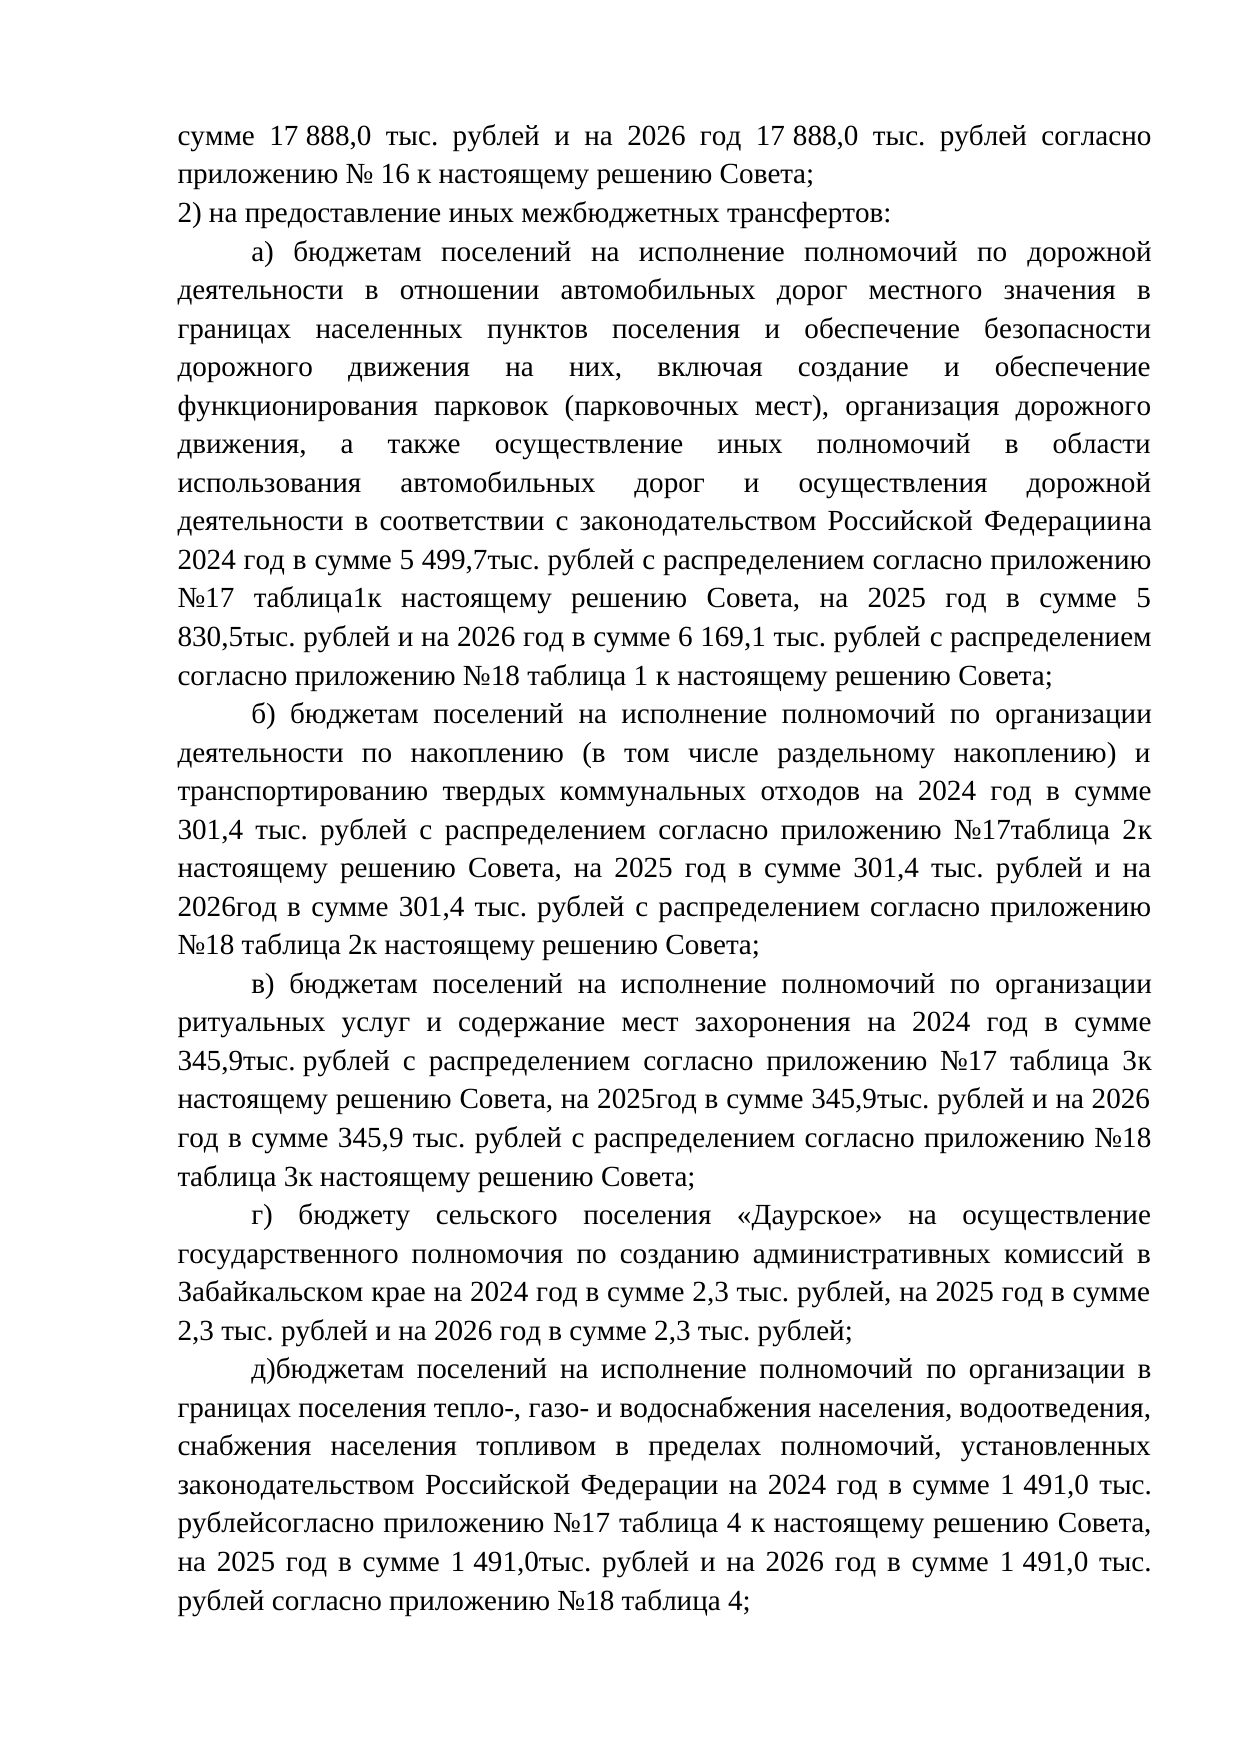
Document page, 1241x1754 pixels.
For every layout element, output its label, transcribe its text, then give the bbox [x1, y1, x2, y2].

text 2) на предоставление иных межбюджетных трансфертов: [177, 195, 1152, 229]
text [177, 118, 1152, 190]
text б) бюджетам поселений на исполнение полномочий по организации деятельности по накоплению (в том числе раздельному накоплению) и транспортированию твердых коммунальных отходов на 2024 год в сумме 301,4 тыс. рублей с распределением согласно приложению №17таблица 2к настоящему решению Совета, на 2025 год в сумме 301,4 тыс. рублей и на 2026год в сумме 301,4 тыс. рублей с распределением согласно приложению №18 таблица 2к настоящему решению Совета; [177, 696, 1152, 961]
text д)бюджетам поселений на исполнение полномочий по организации в границах поселения тепло-, газо- и водоснабжения населения, водоотведения, снабжения населения топливом в пределах полномочий, установленных законодательством Российской Федерации на 2024 год в сумме 1 491,0 тыс. рублейсогласно приложению №17 таблица 4 к настоящему решению Совета, на 2025 год в сумме 1 491,0тыс. рублей и на 2026 год в сумме 1 491,0 тыс. рублей согласно приложению №18 таблица 4; [177, 1351, 1152, 1616]
text а) бюджетам поселений на исполнение полномочий по дорожной деятельности в отношении автомобильных дорог местного значения в границах населенных пунктов поселения и обеспечение безопасности дорожного движения на них, включая создание и обеспечение функционирования парковок (парковочных мест), организация дорожного движения, а также осуществление иных полномочий в области использования автомобильных дорог и осуществления дорожной деятельности в соответствии с законодательством Российской Федерациина 2024 год в сумме 5 499,7тыс. рублей с распределением согласно приложению №17 таблица1к настоящему решению Совета, на 2025 год в сумме 5 830,5тыс. рублей и на 2026 год в сумме 6 169,1 тыс. рублей с распределением согласно приложению №18 таблица 1 к настоящему решению Совета; [177, 234, 1152, 691]
text в) бюджетам поселений на исполнение полномочий по организации ритуальных услуг и содержание мест захоронения на 2024 год в сумме 345,9тыс. рублей с распределением согласно приложению №17 таблица 3к настоящему решению Совета, на 2025год в сумме 345,9тыс. рублей и на 2026 год в сумме 345,9 тыс. рублей с распределением согласно приложению №18 таблица 3к настоящему решению Совета; [177, 966, 1152, 1192]
text г) бюджету сельского поселения «Даурское» на осуществление государственного полномочия по созданию административных комиссий в Забайкальском крае на 2024 год в сумме 2,3 тыс. рублей, на 2025 год в сумме 2,3 тыс. рублей и на 2026 год в сумме 2,3 тыс. рублей; [177, 1197, 1152, 1346]
